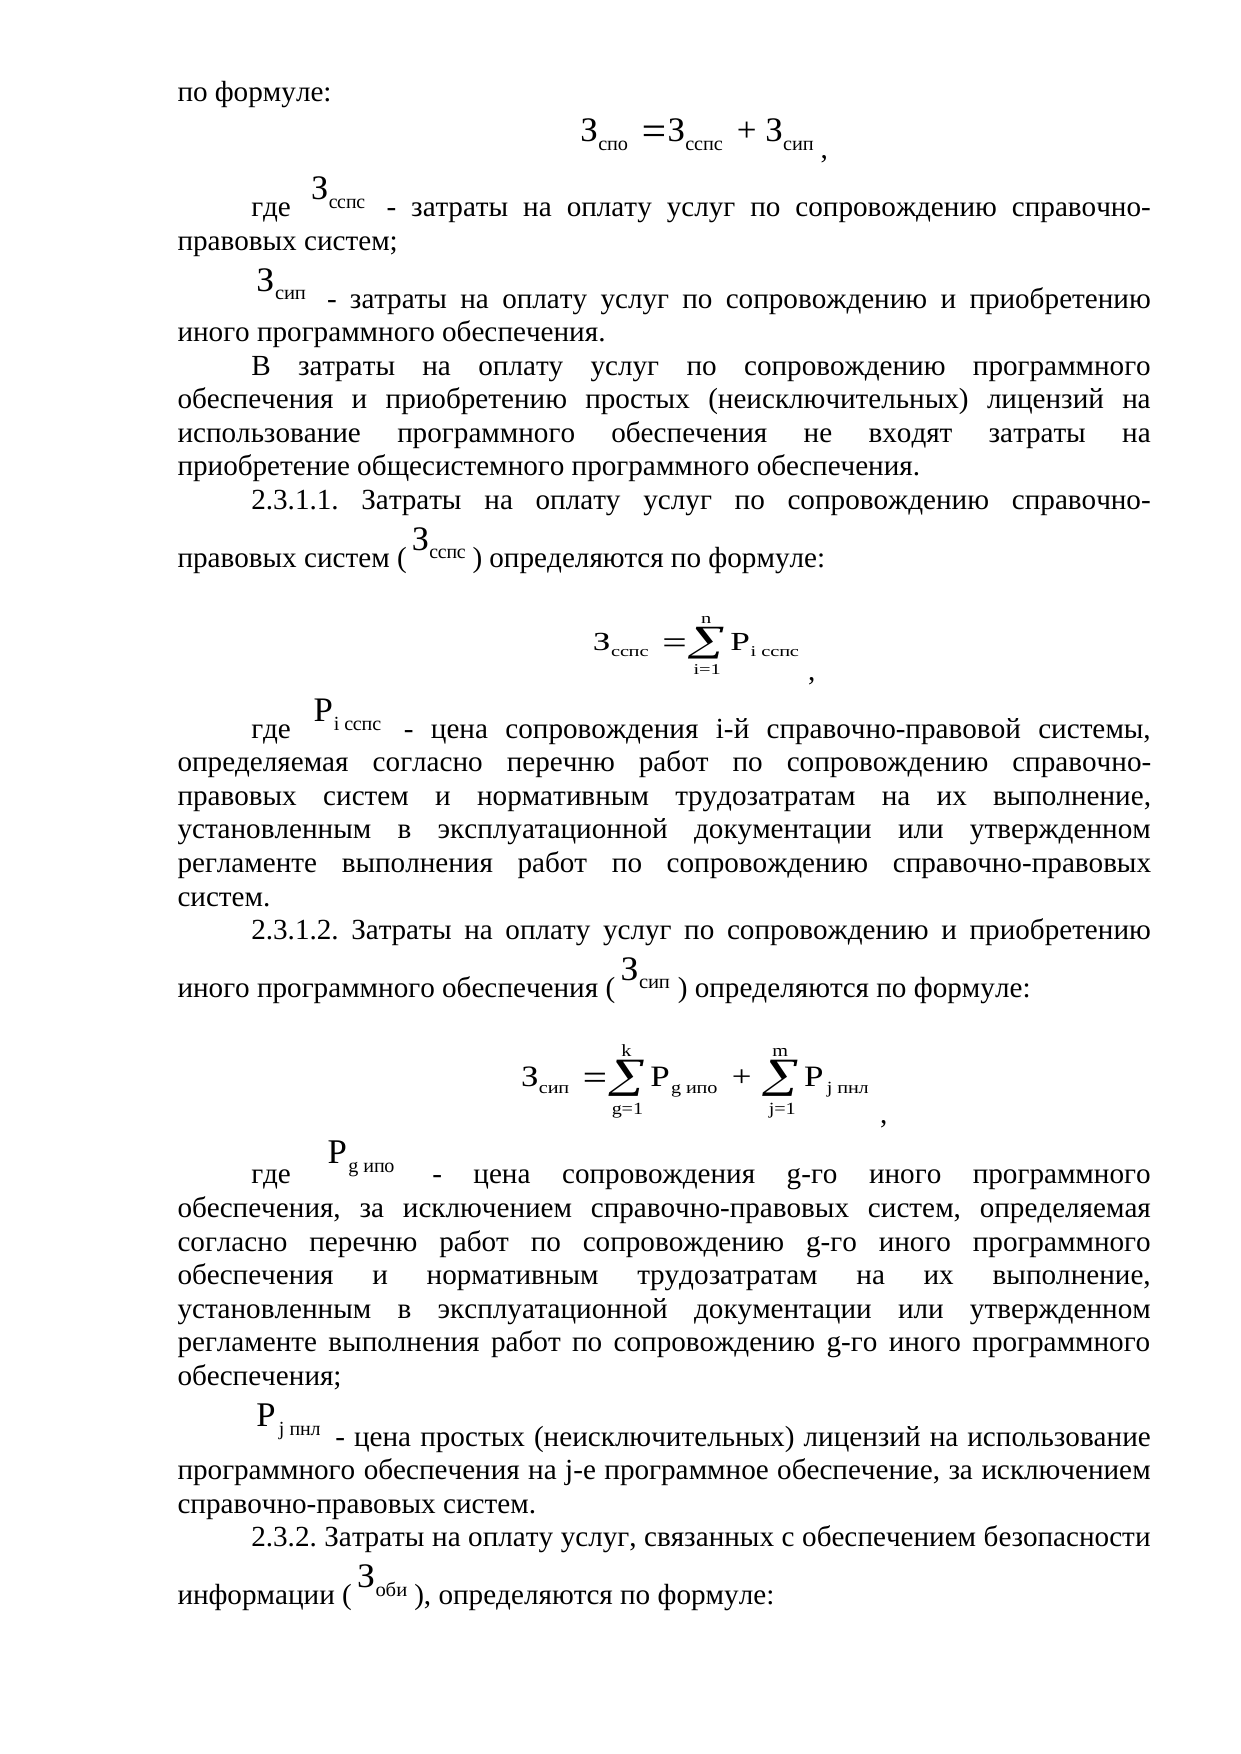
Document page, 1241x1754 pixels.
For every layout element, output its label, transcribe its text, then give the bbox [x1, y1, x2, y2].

text 2.3.2. Затраты на оплату услуг, связанных с обеспечением безопасности информации (), определяются по формуле: [177, 1519, 1152, 1611]
text где - цена сопровождения i-й справочно-правовой системы, определяемая согласно перечню работ по сопровождению справочно-правовых систем и нормативным трудозатратам на их выполнение, установленным в эксплуатационной документации или утвержденном регламенте выполнения работ по сопровождению справочно-правовых систем. [177, 687, 1152, 912]
text где - затраты на оплату услуг по сопровождению справочно-правовых систем; [177, 165, 1152, 257]
text 2.3.1.2. Затраты на оплату услуг по сопровождению и приобретению иного программного обеспечения () определяются по формуле: [177, 912, 1152, 1003]
text , [177, 1037, 1152, 1129]
text - затраты на оплату услуг по сопровождению и приобретению иного программного обеспечения. [177, 257, 1152, 348]
text 2.3.1.1. Затраты на оплату услуг по сопровождению справочно-правовых систем () определяются по формуле: [177, 482, 1152, 573]
text - цена простых (неисключительных) лицензий на использование программного обеспечения на j-е программное обеспечение, за исключением справочно-правовых систем. [177, 1391, 1152, 1519]
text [177, 74, 1152, 107]
text , [177, 107, 1152, 165]
text , [177, 607, 1152, 687]
text где - цена сопровождения g-го иного программного обеспечения, за исключением справочно-правовых систем, определяемая согласно перечню работ по сопровождению g-го иного программного обеспечения и нормативным трудозатратам на их выполнение, установленным в эксплуатационной документации или утвержденном регламенте выполнения работ по сопровождению g-го иного программного обеспечения; [177, 1129, 1152, 1391]
text В затраты на оплату услуг по сопровождению программного обеспечения и приобретению простых (неисключительных) лицензий на использование программного обеспечения не входят затраты на приобретение общесистемного программного обеспечения. [177, 348, 1152, 482]
